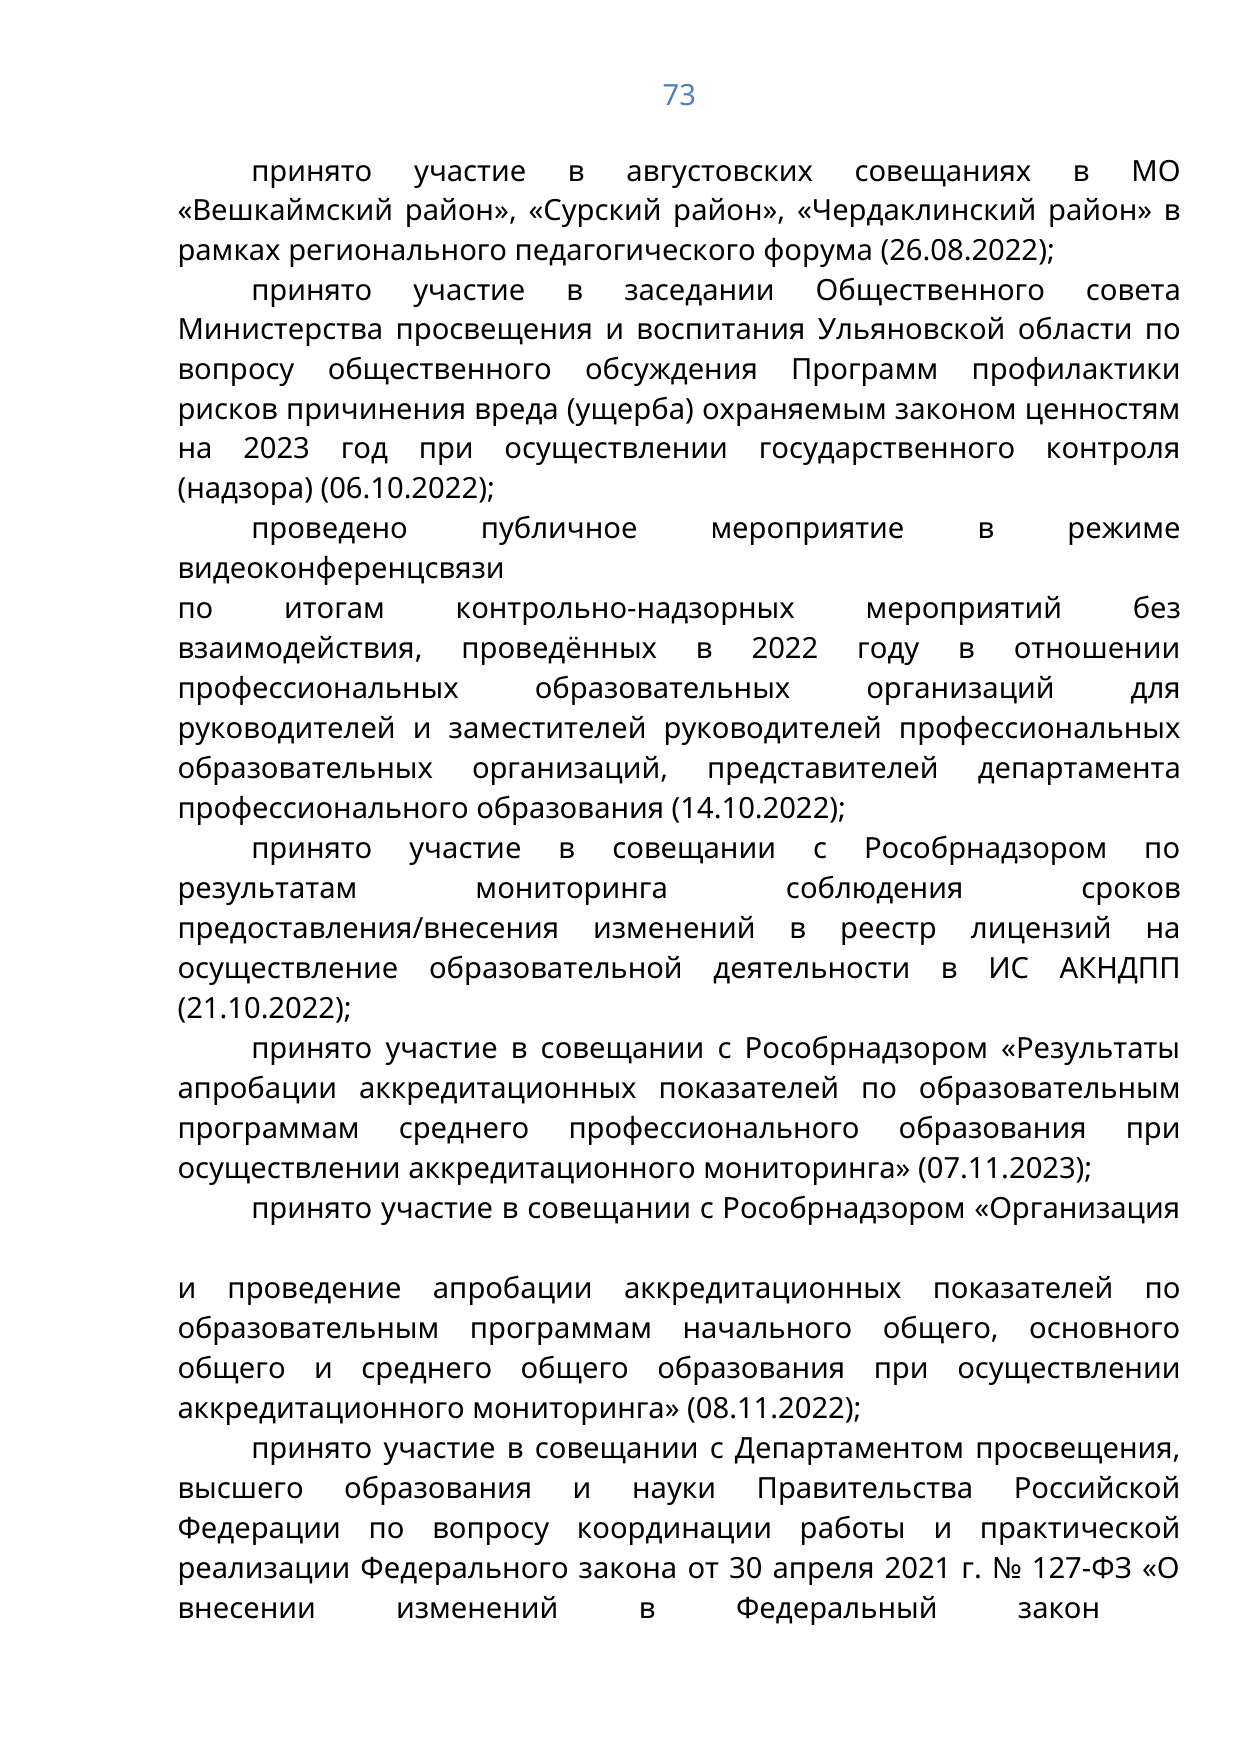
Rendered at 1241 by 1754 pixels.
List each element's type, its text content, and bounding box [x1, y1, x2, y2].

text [177, 1427, 1181, 1627]
text принято участие в совещании с Рособрнадзором «Организация и проведение апробации аккредитационных показателей по образовательным программам начального общего, основного общего и среднего общего образования при осуществлении аккредитационного мониторинга» (08.11.2022); [177, 1187, 1181, 1427]
text принято участие в августовских совещаниях в МО «Вешкаймский район», «Сурский район», «Чердаклинский район» в рамках регионального педагогического форума (26.08.2022); [177, 150, 1181, 269]
text принято участие в заседании Общественного совета Министерства просвещения и воспитания Ульяновской области по вопросу общественного обсуждения Программ профилактики рисков причинения вреда (ущерба) охраняемым законом ценностям на 2023 год при осуществлении государственного контроля (надзора) (06.10.2022); [177, 269, 1181, 507]
text принято участие в совещании с Рособрнадзором по результатам мониторинга соблюдения сроков предоставления/внесения изменений в реестр лицензий на осуществление образовательной деятельности в ИС АКНДПП (21.10.2022); [177, 827, 1181, 1027]
text проведено публичное мероприятие в режиме видеоконференцсвязи по итогам контрольно-надзорных мероприятий без взаимодействия, проведённых в 2022 году в отношении профессиональных образовательных организаций для руководителей и заместителей руководителей профессиональных образовательных организаций, представителей департамента профессионального образования (14.10.2022); [177, 507, 1181, 827]
text принято участие в совещании с Рособрнадзором «Результаты апробации аккредитационных показателей по образовательным программам среднего профессионального образования при осуществлении аккредитационного мониторинга» (07.11.2023); [177, 1027, 1181, 1187]
